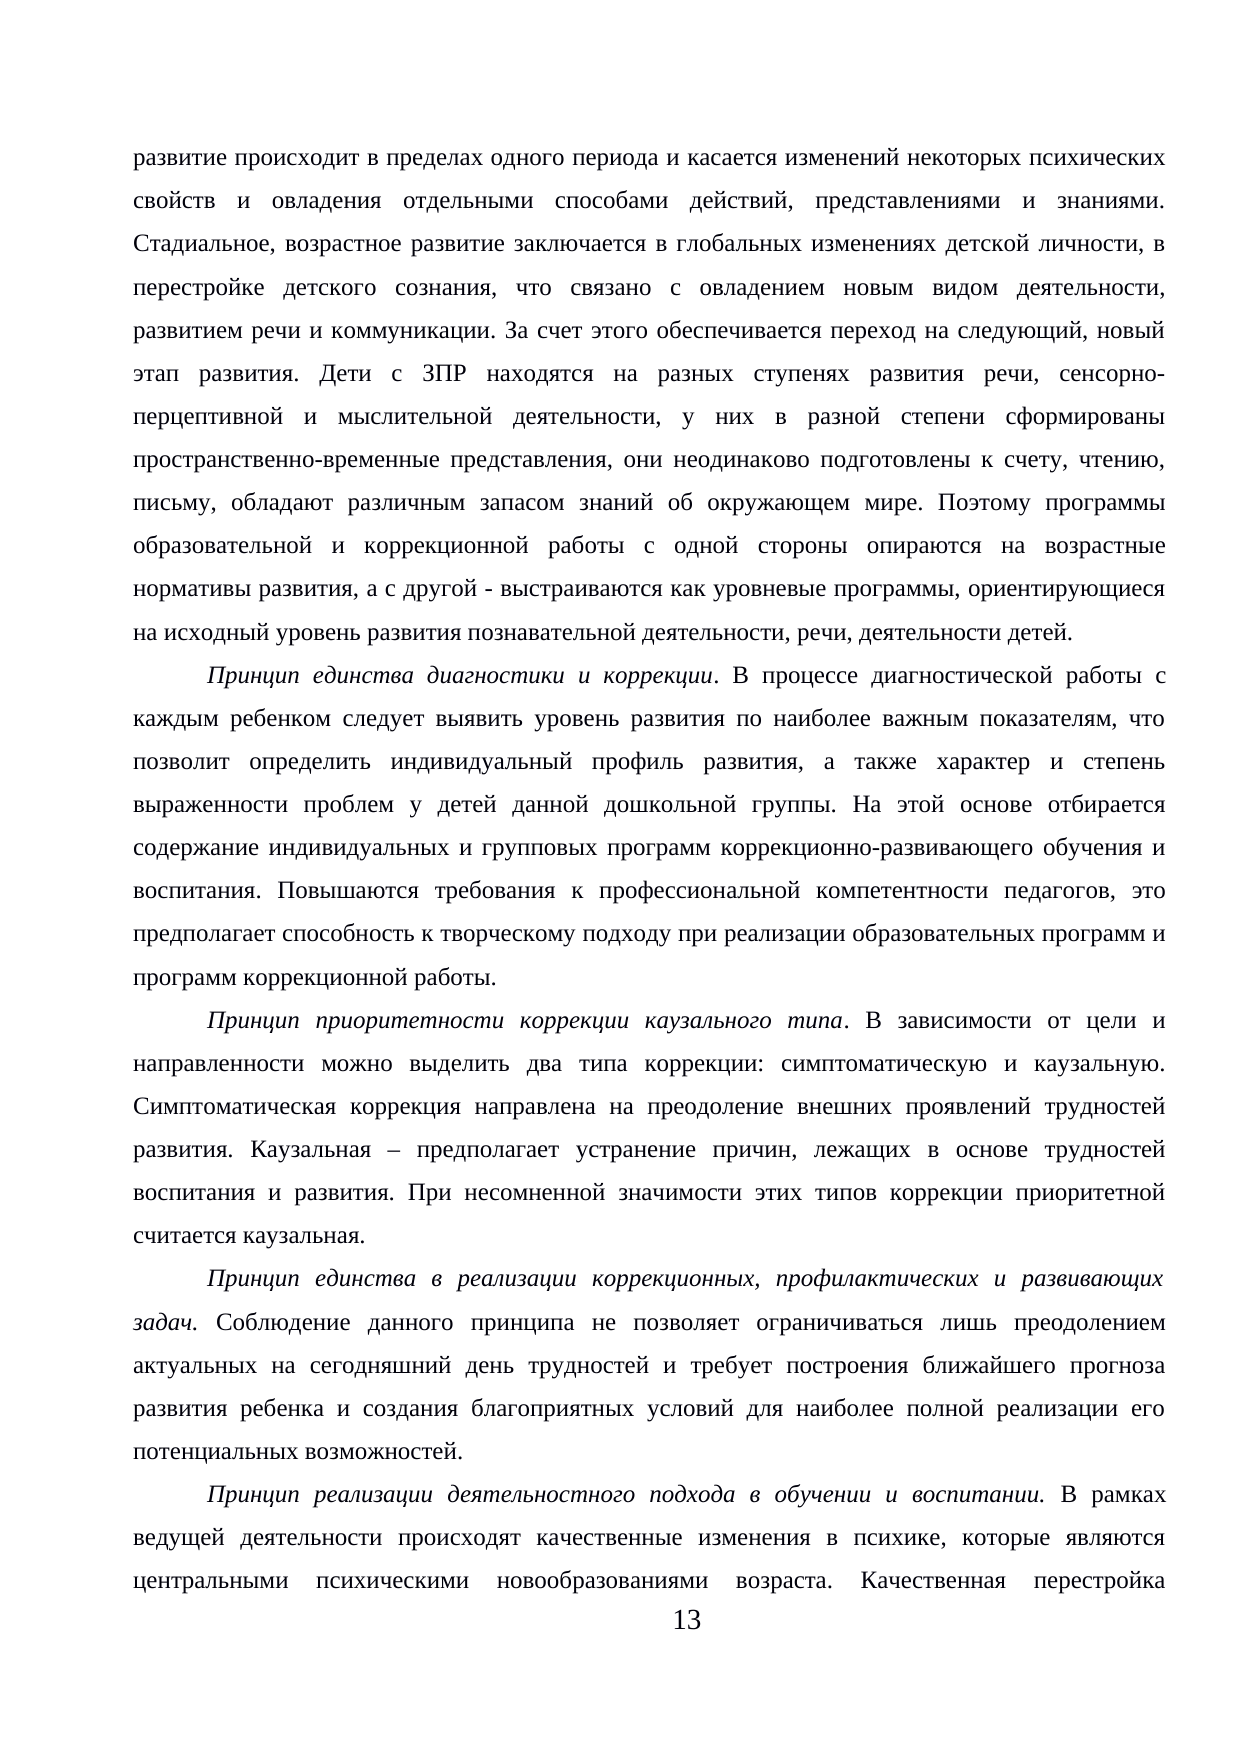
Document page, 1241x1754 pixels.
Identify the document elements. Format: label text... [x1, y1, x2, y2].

text Принцип единства в реализации коррекционных, профилактических и развивающих задач. Соблюдение данного принципа не позволяет ограничиваться лишь преодолением актуальных на сегодняшний день трудностей и требует построения ближайшего прогноза развития ребенка и создания благоприятных условий для наиболее полной реализации его потенциальных возможностей. [133, 1263, 1166, 1465]
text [133, 1479, 1166, 1594]
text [133, 142, 1166, 645]
text Принцип единства диагностики и коррекции. В процессе диагностической работы с каждым ребенком следует выявить уровень развития по наиболее важным показателям, что позволит определить индивидуальный профиль развития, а также характер и степень выраженности проблем у детей данной дошкольной группы. На этой основе отбирается содержание индивидуальных и групповых программ коррекционно-развивающего обучения и воспитания. Повышаются требования к профессиональной компетентности педагогов, это предполагает способность к творческому подходу при реализации образовательных программ и программ коррекционной работы. [133, 660, 1166, 990]
text Принцип приоритетности коррекции каузального типа. В зависимости от цели и направленности можно выделить два типа коррекции: симптоматическую и каузальную. Симптоматическая коррекция направлена на преодоление внешних проявлений трудностей развития. Каузальная – предполагает устранение причин, лежащих в основе трудностей воспитания и развития. При несомненной значимости этих типов коррекции приоритетной считается каузальная. [133, 1005, 1166, 1249]
